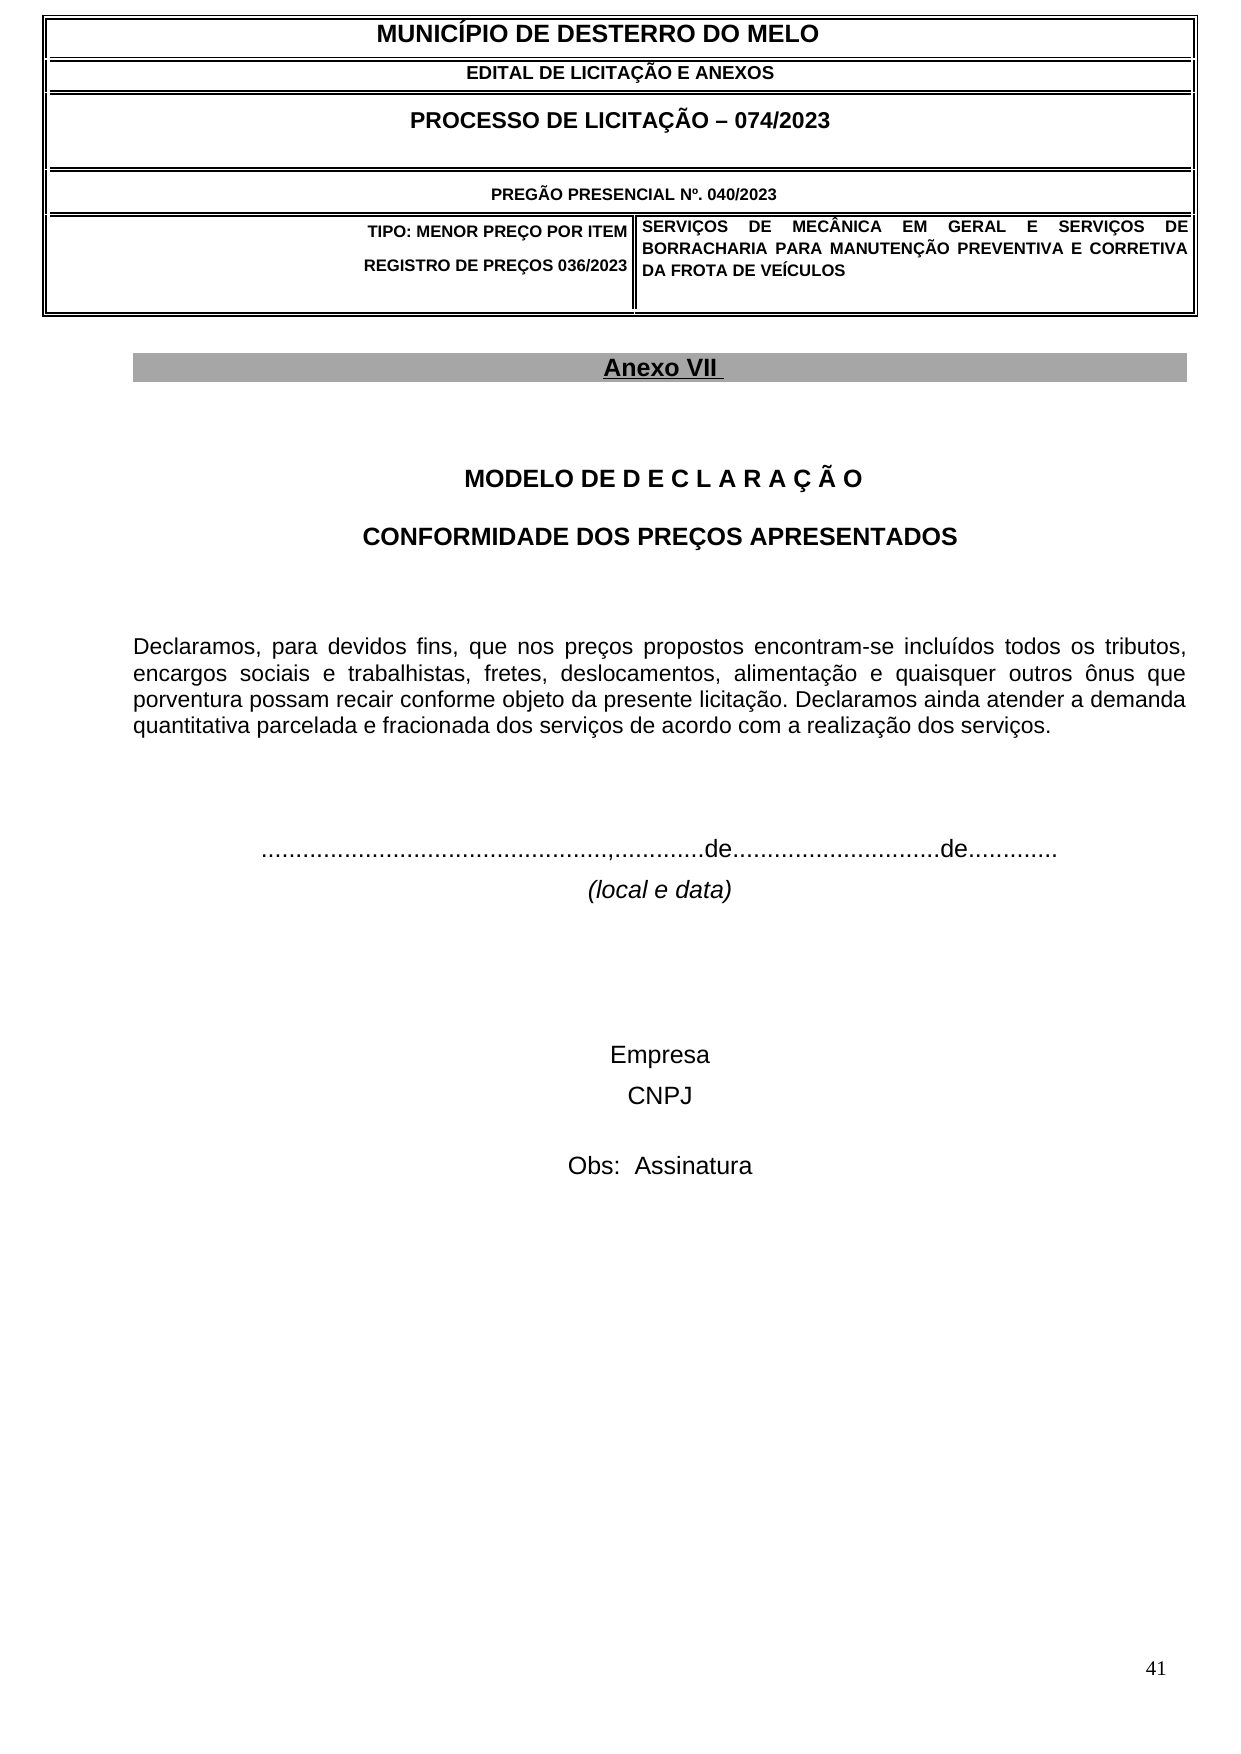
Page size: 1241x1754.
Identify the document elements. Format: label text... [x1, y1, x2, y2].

text CONFORMIDADE DOS PREÇOS APRESENTADOS [133, 522, 1187, 551]
text Declaramos, para devidos fins, que nos preços propostos encontram-se incluídos todos os tributos, encargos sociais e trabalhistas, fretes, deslocamentos, alimentação e quaisquer outros ônus que porventura possam recair conforme objeto da presente licitação. Declaramos ainda atender a demanda quantitativa parcelada e fracionada dos serviços de acordo com a realização dos serviços. [133, 633, 1187, 739]
text Anexo VII [133, 353, 1187, 382]
text Obs: Assinatura [133, 1151, 1187, 1180]
text MODELO DE D E C L A R A Ç Ã O [133, 464, 1187, 493]
text CNPJ [133, 1081, 1187, 1110]
text Empresa [133, 1040, 1187, 1069]
text (local e data) [133, 875, 1187, 904]
text ..................................................,.............de..............................de............. [133, 834, 1187, 862]
